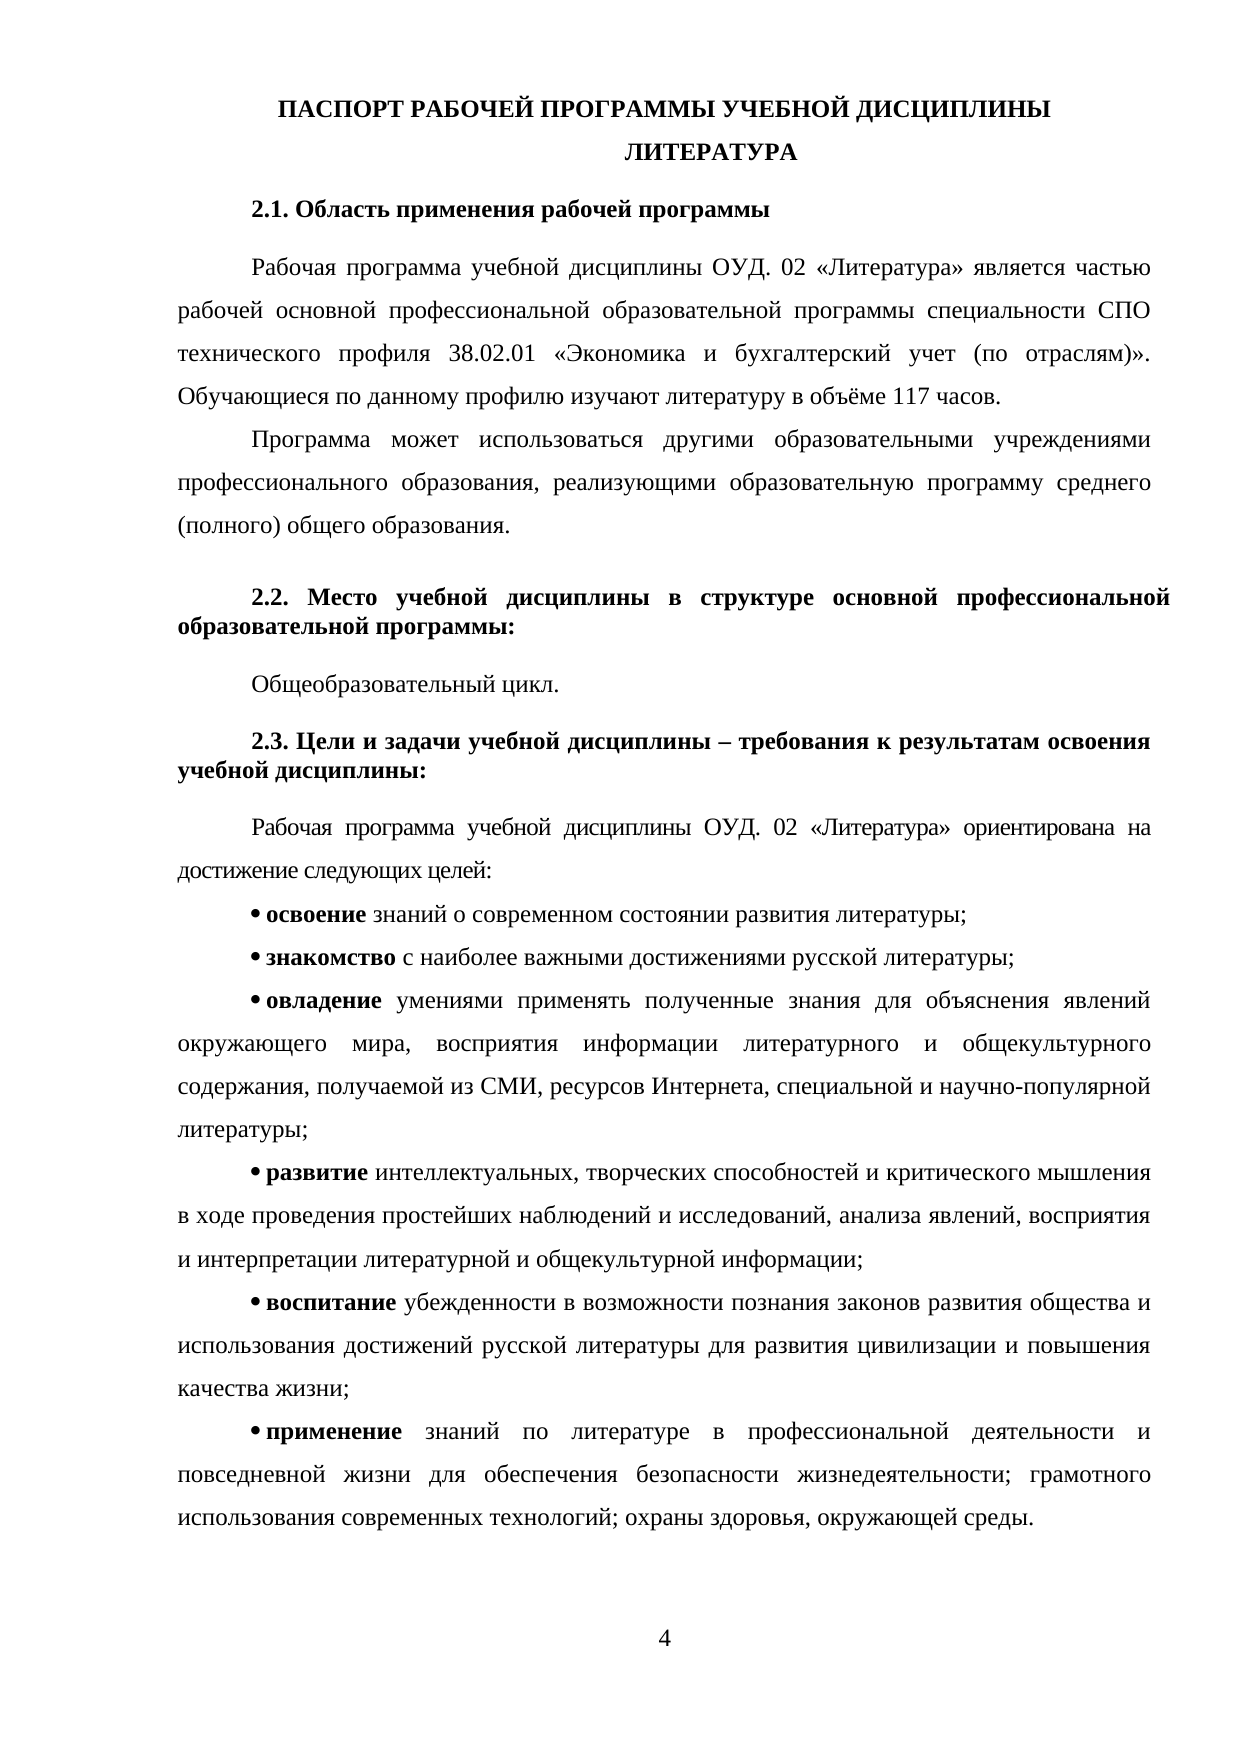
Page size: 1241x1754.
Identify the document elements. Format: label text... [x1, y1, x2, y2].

list развитие интеллектуальных, творческих способностей и критического мышления в ходе проведения простейших наблюдений и исследований, анализа явлений, восприятия и интерпретации литературной и общекультурной информации; [177, 1157, 1152, 1272]
list воспитание убежденности в возможности познания законов развития общества и использования достижений русской литературы для развития цивилизации и повышения качества жизни; [177, 1287, 1152, 1402]
text паспорт Рабочей ПРОГРАММЫ УЧЕБНОЙ ДИСЦИПЛИНЫ [177, 94, 1152, 122]
text 2.3. Цели и задачи учебной дисциплины – требования к результатам освоения учебной дисциплины: [177, 726, 1152, 784]
text Рабочая программа учебной дисциплины ОУД. 02 «Литература» является частью рабочей основной профессиональной образовательной программы специальности СПО технического профиля 38.02.01 «Экономика и бухгалтерский учет (по отраслям)». Обучающиеся по данному профилю изучают литературу в объёме 117 часов. [177, 252, 1152, 410]
list овладение умениями применять полученные знания для объяснения явлений окружающего мира, восприятия информации литературного и общекультурного содержания, получаемой из СМИ, ресурсов Интернета, специальной и научно-популярной литературы; [177, 985, 1152, 1143]
text Программа может использоваться другими образовательными учреждениями профессионального образования, реализующими образовательную программу среднего (полного) общего образования. [177, 424, 1152, 539]
text 2.1. Область применения рабочей программы [177, 194, 1171, 223]
list применение знаний по литературе в профессиональной деятельности и повседневной жизни для обеспечения безопасности жизнедеятельности; грамотного использования современных технологий; охраны здоровья, окружающей среды. [177, 1416, 1152, 1531]
list освоение знаний о современном состоянии развития литературы; [177, 899, 1152, 927]
text Рабочая программа учебной дисциплины ОУД. 02 «Литература» ориентирована на достижение следующих целей: [177, 812, 1152, 884]
text Общеобразовательный цикл. [177, 669, 1152, 697]
text ЛИТЕРАТУРА [177, 137, 1171, 166]
text 2.2. Место учебной дисциплины в структуре основной профессиональной образовательной программы: [177, 582, 1171, 640]
list знакомство с наиболее важными достижениями русской литературы; [177, 942, 1152, 971]
